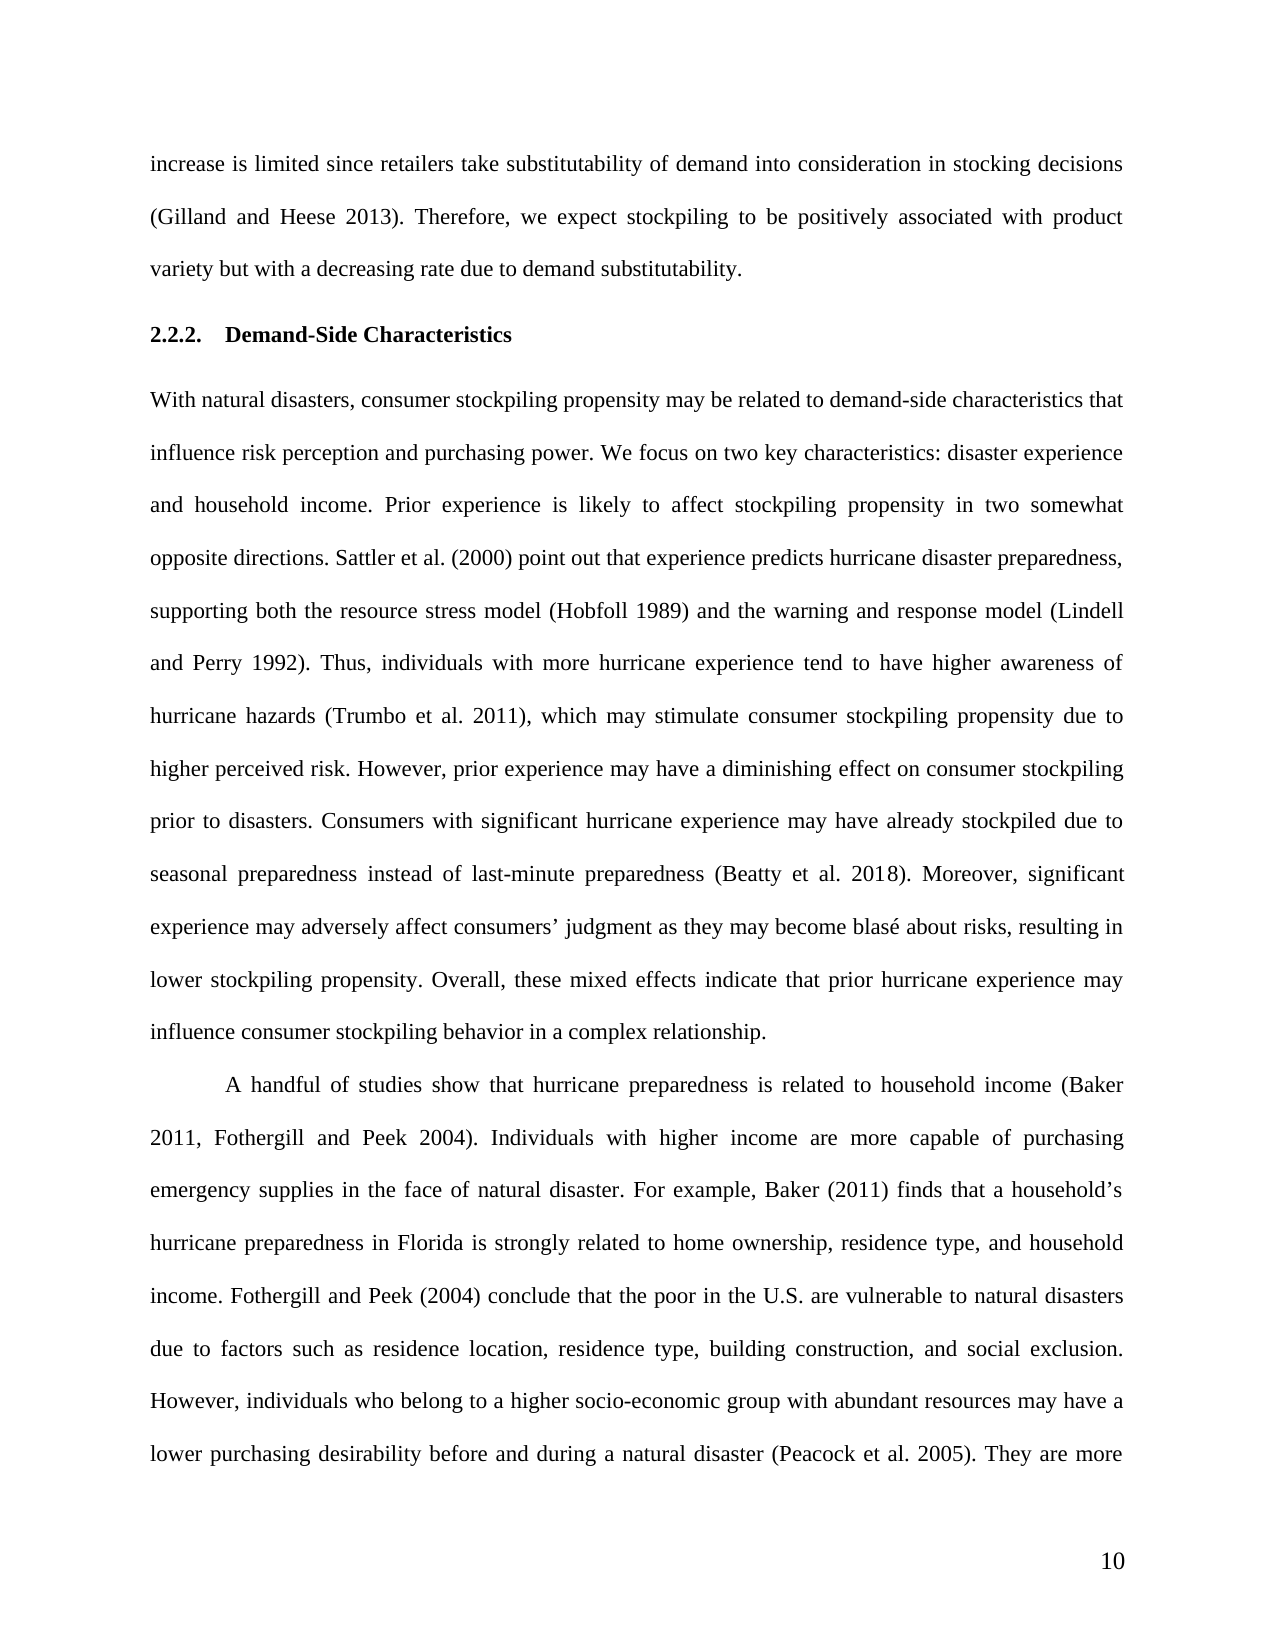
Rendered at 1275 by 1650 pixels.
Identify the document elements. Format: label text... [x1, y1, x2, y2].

text With natural disasters, consumer stockpiling propensity may be related to demand-side characteristics that influence risk perception and purchasing power. We focus on two key characteristics: disaster experience and household income. Prior experience is likely to affect stockpiling propensity in two somewhat opposite directions. Sattler et al. (2000) point out that experience predicts hurricane disaster preparedness, supporting both the resource stress model (Hobfoll 1989) and the warning and response model (Lindell and Perry 1992). Thus, individuals with more hurricane experience tend to have higher awareness of hurricane hazards (Trumbo et al. 2011), which may stimulate consumer stockpiling propensity due to higher perceived risk. However, prior experience may have a diminishing effect on consumer stockpiling prior to disasters. Consumers with significant hurricane experience may have already stockpiled due to seasonal preparedness instead of last-minute preparedness (Beatty et al. 2018). Moreover, significant experience may adversely affect consumers’ judgment as they may become blasé about risks, resulting in lower stockpiling propensity. Overall, these mixed effects indicate that prior hurricane experience may influence consumer stockpiling behavior in a complex relationship. [150, 386, 1125, 1045]
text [150, 150, 1125, 282]
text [150, 1071, 1125, 1466]
subtitle Demand-Side Characteristics [150, 321, 1125, 347]
